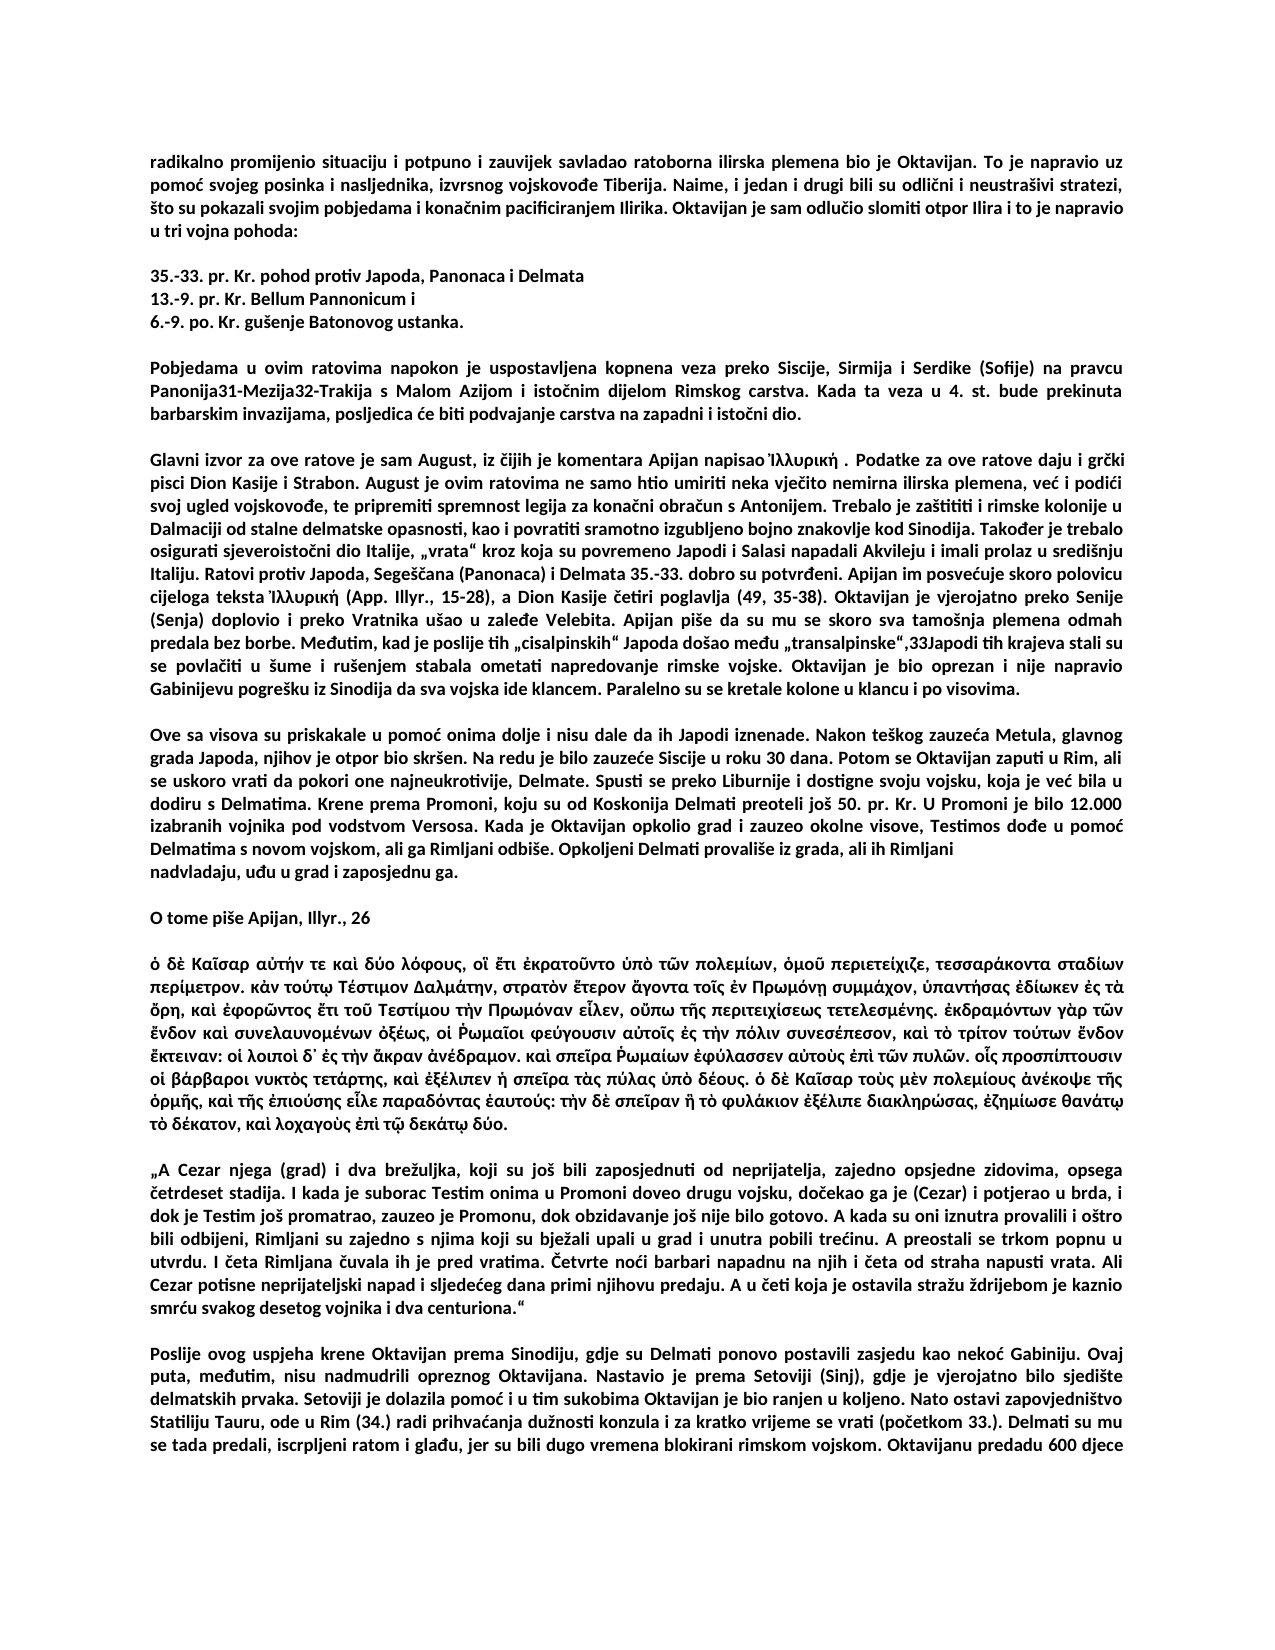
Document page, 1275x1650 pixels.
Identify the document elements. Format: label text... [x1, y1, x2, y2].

text 6.-9. po. Kr. gušenje Batonovog ustanka. [150, 310, 1125, 333]
text nadvladaju, uđu u grad i zaposjednu ga. [150, 860, 1125, 883]
text „A Cezar njega (grad) i dva brežuljka, koji su još bili zaposjednuti od neprijatelja, zajedno opsjedne zidovima, opsega četrdeset stadija. I kada je suborac Testim onima u Promoni doveo drugu vojsku, dočekao ga je (Cezar) i potjerao u brda, i dok je Testim još promatrao, zauzeo je Promonu, dok obzidavanje još nije bilo gotovo. A kada su oni iznutra provalili i oštro bili odbijeni, Rimljani su zajedno s njima koji su bježali upali u grad i unutra pobili trećinu. A preostali se trkom popnu u utvrdu. I četa Rimljana čuvala ih je pred vratima. Četvrte noći barbari napadnu na njih i četa od straha napusti vrata. Ali Cezar potisne neprijateljski napad i sljedećeg dana primi njihovu predaju. A u četi koja je ostavila stražu ždrijebom je kaznio smrću svakog desetog vojnika i dva centuriona.“ [150, 1158, 1125, 1319]
text 35.-33. pr. Kr. pohod protiv Japoda, Panonaca i Delmata [150, 264, 1125, 287]
text Ove sa visova su priskakale u pomoć onima dolje i nisu dale da ih Japodi iznenade. Nakon teškog zauzeća Metula, glavnog grada Japoda, njihov je otpor bio skršen. Na redu je bilo zauzeće Siscije u roku 30 dana. Potom se Oktavijan zaputi u Rim, ali se uskoro vrati da pokori one najneukrotivije, Delmate. Spusti se preko Liburnije i dostigne svoju vojsku, koja je već bila u dodiru s Delmatima. Krene prema Promoni, koju su od Koskonija Delmati preoteli još 50. pr. Kr. U Promoni je bilo 12.000 izabranih vojnika pod vodstvom Versosa. Kada je Oktavijan opkolio grad i zauzeo okolne visove, Testimos dođe u pomoć Delmatima s novom vojskom, ali ga Rimljani odbiše. Opkoljeni Delmati provališe iz grada, ali ih Rimljani [150, 723, 1125, 860]
text 13.-9. pr. Kr. Bellum Pannonicum i [150, 287, 1125, 310]
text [150, 150, 1125, 242]
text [150, 1342, 1125, 1456]
text ὁ δὲ Καῖσαρ αὐτήν τε καὶ δύο λόφους, οἳ ἔτι ἐκρατοῦντο ὑπὸ τῶν πολεμίων, ὁμοῦ περιετείχιζε, τεσσαράκοντα σταδίων περίμετρον. κἀν τούτῳ Τέστιμον Δαλμάτην, στρατὸν ἕτερον ἄγοντα τοῖς ἐν Πρωμόνῃ συμμάχον, ὑπαντήσας ἐδίωκεν ἐς τὰ ὄρη, καὶ ἐφορῶντος ἔτι τοῦ Τεστίμου τὴν Πρωμόναν εἷλεν, οὔπω τῆς περιτειχίσεως τετελεσμένης. ἐκδραμόντων γὰρ τῶν ἔνδον καὶ συνελαυνομένων ὀξέως, οἱ Ῥωμαῖοι φεύγουσιν αὐτοῖς ἐς τὴν πόλιν συνεσέπεσον, καὶ τὸ τρίτον τούτων ἔνδον ἔκτειναν: οἱ λοιποὶ δ᾽ ἐς τὴν ἄκραν ἀνέδραμον. καὶ σπεῖρα Ῥωμαίων ἐφύλασσεν αὐτοὺς ἐπὶ τῶν πυλῶν. οἷς προσπίπτουσιν οἱ βάρβαροι νυκτὸς τετάρτης, καὶ ἐξέλιπεν ἡ σπεῖρα τὰς πύλας ὑπὸ δέους. ὁ δὲ Καῖσαρ τοὺς μὲν πολεμίους ἀνέκοψε τῆς ὁρμῆς, καὶ τῆς ἐπιούσης εἷλε παραδόντας ἑαυτούς: τὴν δὲ σπεῖραν ἣ τὸ φυλάκιον ἐξέλιπε διακληρώσας, ἐζημίωσε θανάτῳ τὸ δέκατον, καὶ λοχαγοὺς ἐπὶ τῷ δεκάτῳ δύο. [150, 952, 1125, 1135]
text Glavni izvor za ove ratove je sam August, iz čijih je komentara Apijan napisao Ἰλλυρική . Podatke za ove ratove daju i grčki pisci Dion Kasije i Strabon. August je ovim ratovima ne samo htio umiriti neka vječito nemirna ilirska plemena, već i podići svoj ugled vojskovođe, te pripremiti spremnost legija za konačni obračun s Antonijem. Trebalo je zaštititi i rimske kolonije u Dalmaciji od stalne delmatske opasnosti, kao i povratiti sramotno izgubljeno bojno znakovlje kod Sinodija. Također je trebalo osigurati sjeveroistočni dio Italije, „vrata“ kroz koja su povremeno Japodi i Salasi napadali Akvileju i imali prolaz u središnju Italiju. Ratovi protiv Japoda, Segeščana (Panonaca) i Delmata 35.-33. dobro su potvrđeni. Apijan im posvećuje skoro polovicu cijeloga teksta Ἰλλυρική (App. Illyr., 15-28), a Dion Kasije četiri poglavlja (49, 35-38). Oktavijan je vjerojatno preko Senije (Senja) doplovio i preko Vratnika ušao u zaleđe Velebita. Apijan piše da su mu se skoro sva tamošnja plemena odmah predala bez borbe. Međutim, kad je poslije tih „cisalpinskih“ Japoda došao među „transalpinske“,33Japodi tih krajeva stali su se povlačiti u šume i rušenjem stabala ometati napredovanje rimske vojske. Oktavijan je bio oprezan i nije napravio Gabinijevu pogrešku iz Sinodija da sva vojska ide klancem. Paralelno su se kretale kolone u klancu i po visovima. [150, 448, 1125, 700]
text O tome piše Apijan, Illyr., 26 [150, 906, 1125, 929]
text Pobjedama u ovim ratovima napokon je uspostavljena kopnena veza preko Siscije, Sirmija i Serdike (Sofije) na pravcu Panonija31-Mezija32-Trakija s Malom Azijom i istočnim dijelom Rimskog carstva. Kada ta veza u 4. st. bude prekinuta barbarskim invazijama, posljedica će biti podvajanje carstva na zapadni i istočni dio. [150, 356, 1125, 425]
